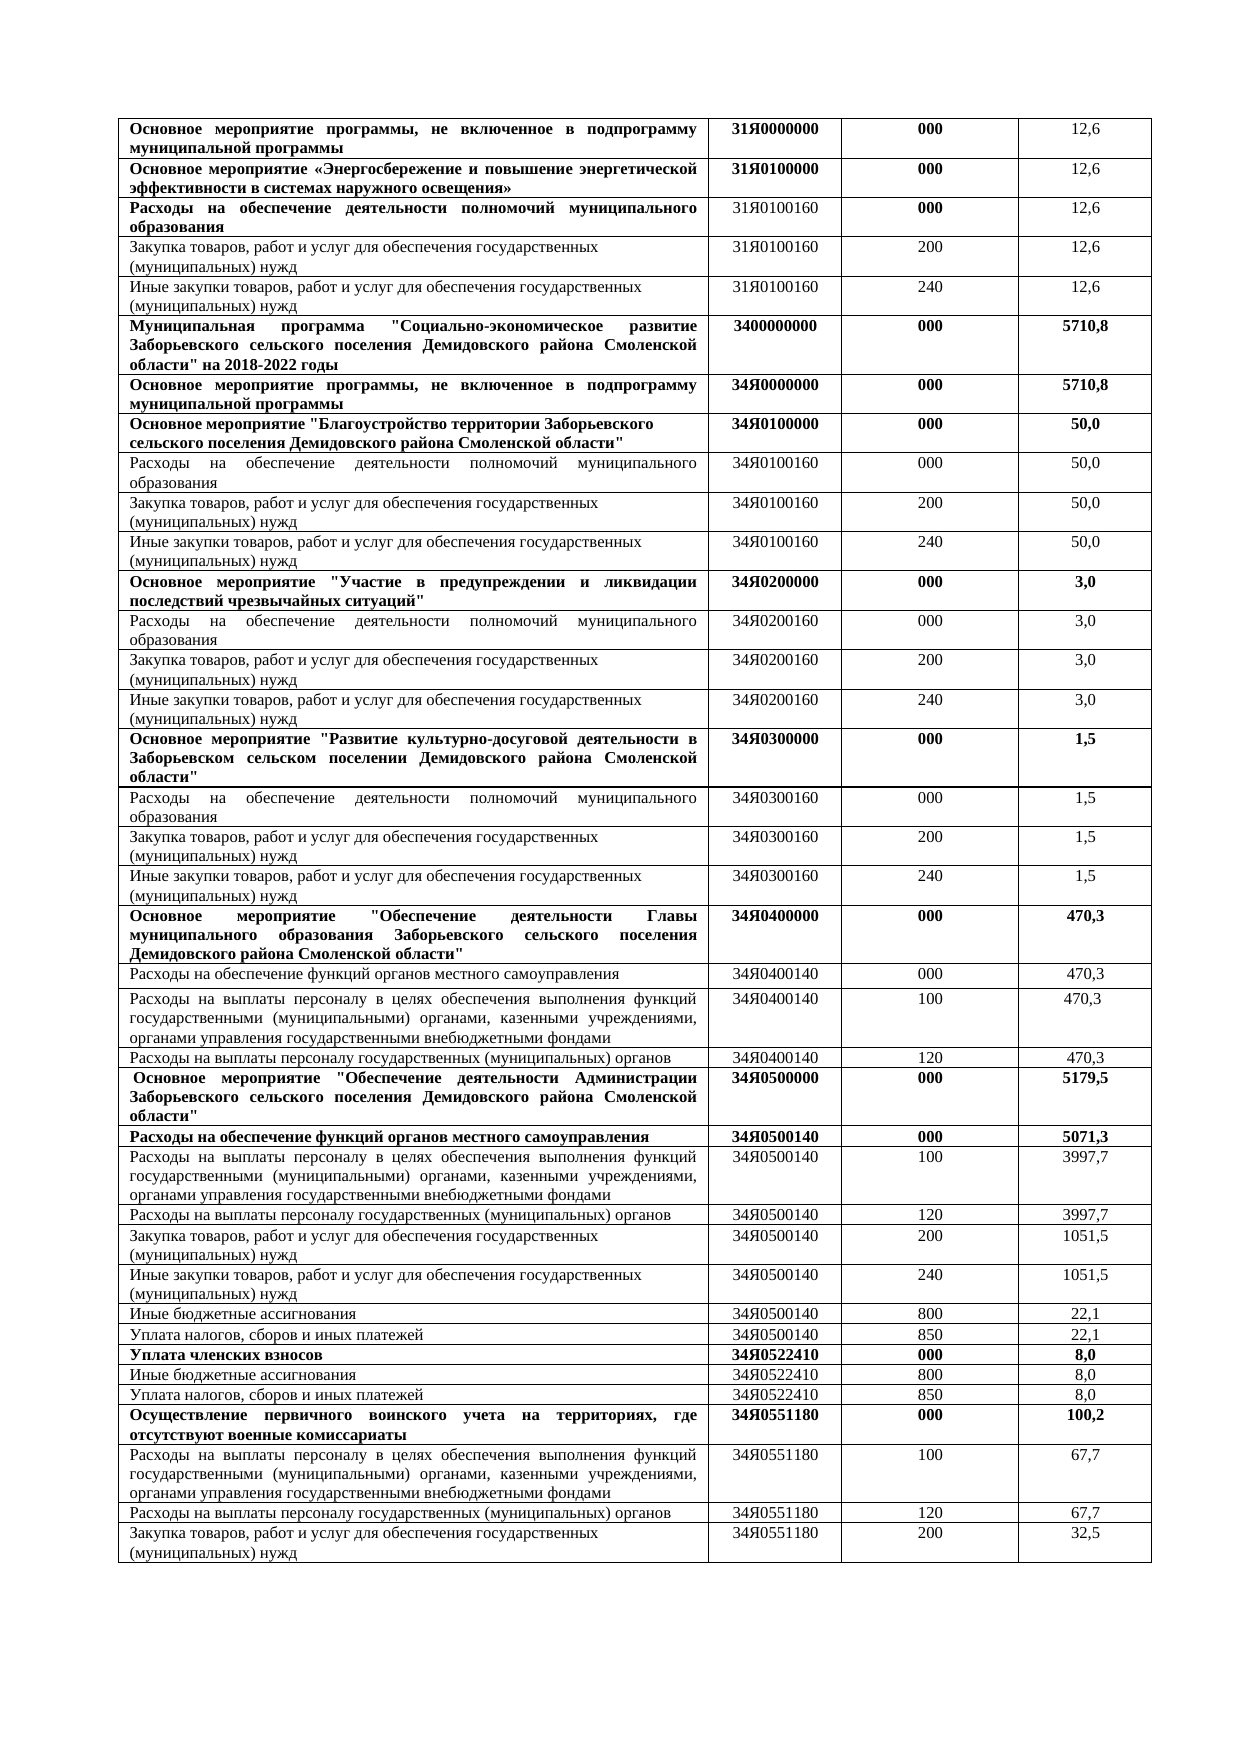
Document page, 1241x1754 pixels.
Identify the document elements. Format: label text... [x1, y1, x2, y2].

table_cell 120 [842, 1503, 1018, 1522]
table_cell Иные закупки товаров, работ и услуг для обеспечения государственных (муниципальных) нужд [119, 532, 708, 570]
table_cell 34Я0200160 [709, 690, 841, 728]
table_cell 34Я0500140 [709, 1205, 841, 1224]
table_cell Иные бюджетные ассигнования [119, 1304, 708, 1323]
table_cell 000 [842, 1345, 1018, 1364]
table_cell 800 [842, 1304, 1018, 1323]
table_cell 850 [842, 1324, 1018, 1343]
table_cell Основное мероприятие "Развитие культурно-досуговой деятельности в Заборьевском сельском поселении Демидовского района Смоленской области" [119, 729, 708, 786]
table_cell Расходы на обеспечение деятельности полномочий муниципального образования [119, 611, 708, 649]
table_cell 34Я0500000 [709, 1068, 841, 1125]
table_cell 12,6 [1019, 237, 1151, 276]
table_cell Расходы на обеспечение деятельности полномочий муниципального образования [119, 788, 708, 826]
table_cell Иные бюджетные ассигнования [119, 1365, 708, 1384]
table_cell 34Я0522410 [709, 1345, 841, 1364]
table_cell Уплата членских взносов [119, 1345, 708, 1364]
table_cell Осуществление первичного воинского учета на территориях, где отсутствуют военные комиссариаты [119, 1405, 708, 1443]
table_cell 34Я0100160 [709, 532, 841, 570]
table_cell 3400000000 [709, 316, 841, 373]
table_cell 200 [842, 237, 1018, 276]
table_cell 000 [842, 729, 1018, 786]
table_cell Закупка товаров, работ и услуг для обеспечения государственных (муниципальных) нужд [119, 650, 708, 688]
table_cell Иные закупки товаров, работ и услуг для обеспечения государственных (муниципальных) нужд [119, 866, 708, 904]
table_cell 34Я0300000 [709, 729, 841, 786]
table_cell 34Я0500140 [709, 1147, 841, 1204]
table_cell 12,6 [1019, 119, 1151, 157]
table_cell 200 [842, 827, 1018, 865]
table_cell 3,0 [1019, 611, 1151, 649]
table_cell 1051,5 [1019, 1225, 1151, 1264]
table_cell Основное мероприятие программы, не включенное в подпрограмму муниципальной программы [119, 119, 708, 157]
table_cell 34Я0551180 [709, 1405, 841, 1443]
table_cell 34Я0300160 [709, 827, 841, 865]
table_cell 12,6 [1019, 198, 1151, 236]
table_cell 000 [842, 611, 1018, 649]
table_cell Расходы на выплаты персоналу в целях обеспечения выполнения функций государственными (муниципальными) органами, казенными учреждениями, органами управления государственными внебюджетными фондами [119, 1445, 708, 1502]
table_cell 34Я0100160 [709, 493, 841, 531]
table_cell Закупка товаров, работ и услуг для обеспечения государственных (муниципальных) нужд [119, 237, 708, 276]
table_cell 32,5 [1019, 1523, 1151, 1562]
table_cell 000 [842, 1068, 1018, 1125]
table_cell 200 [842, 1225, 1018, 1264]
table_cell 1051,5 [1019, 1265, 1151, 1303]
table_cell 5179,5 [1019, 1068, 1151, 1125]
table_cell 000 [842, 964, 1018, 988]
table_cell 34Я0200160 [709, 611, 841, 649]
table_cell 000 [842, 119, 1018, 157]
table_cell 8,0 [1019, 1365, 1151, 1384]
table_cell 34Я0500140 [709, 1304, 841, 1323]
table_cell 470,3 [1019, 1048, 1151, 1067]
table_cell 000 [842, 453, 1018, 492]
table_cell 34Я0500140 [709, 1324, 841, 1343]
table_cell 000 [842, 316, 1018, 373]
table_cell 100 [842, 1147, 1018, 1204]
table_cell Основное мероприятие "Благоустройство территории Заборьевского сельского поселения Демидовского района Смоленской области" [119, 414, 708, 452]
table_cell 1,5 [1019, 729, 1151, 786]
table_cell 34Я0100000 [709, 414, 841, 452]
table_cell 000 [842, 414, 1018, 452]
table_cell Закупка товаров, работ и услуг для обеспечения государственных (муниципальных) нужд [119, 493, 708, 531]
table_cell Расходы на выплаты персоналу в целях обеспечения выполнения функций государственными (муниципальными) органами, казенными учреждениями, органами управления государственными внебюджетными фондами [119, 1147, 708, 1204]
table_cell 31Я0100160 [709, 237, 841, 276]
table_cell 470,3 [1019, 964, 1151, 988]
table_cell 100 [842, 1445, 1018, 1502]
table_cell 3997,7 [1019, 1205, 1151, 1224]
table_cell 34Я0200000 [709, 571, 841, 610]
table_cell Закупка товаров, работ и услуг для обеспечения государственных (муниципальных) нужд [119, 1523, 708, 1562]
table_cell Расходы на обеспечение деятельности полномочий муниципального образования [119, 198, 708, 236]
table_cell Расходы на выплаты персоналу государственных (муниципальных) органов [119, 1205, 708, 1224]
table_cell Уплата налогов, сборов и иных платежей [119, 1324, 708, 1343]
table_cell 000 [842, 906, 1018, 963]
table_cell 50,0 [1019, 414, 1151, 452]
table_cell 34Я0300160 [709, 866, 841, 904]
table_cell 34Я0522410 [709, 1365, 841, 1384]
table_cell 50,0 [1019, 532, 1151, 570]
table_cell 800 [842, 1365, 1018, 1384]
table_cell Основное мероприятие программы, не включенное в подпрограмму муниципальной программы [119, 375, 708, 413]
table_cell 3,0 [1019, 571, 1151, 610]
table_cell 31Я0100160 [709, 277, 841, 315]
table_cell 34Я0522410 [709, 1385, 841, 1404]
table_cell 240 [842, 1265, 1018, 1303]
table_cell 120 [842, 1048, 1018, 1067]
table_cell 12,6 [1019, 159, 1151, 197]
table_cell 200 [842, 493, 1018, 531]
table_cell 240 [842, 277, 1018, 315]
table_cell 200 [842, 650, 1018, 688]
table_cell 8,0 [1019, 1385, 1151, 1404]
table_cell 240 [842, 532, 1018, 570]
table_cell 34Я0200160 [709, 650, 841, 688]
table_cell 8,0 [1019, 1345, 1151, 1364]
table_cell 34Я0400000 [709, 906, 841, 963]
table_cell 1,5 [1019, 866, 1151, 904]
table_cell 34Я0551180 [709, 1523, 841, 1562]
table_cell 000 [842, 159, 1018, 197]
table_cell 34Я0551180 [709, 1445, 841, 1502]
table_cell 3,0 [1019, 650, 1151, 688]
table_cell 34Я0551180 [709, 1503, 841, 1522]
table_cell 5710,8 [1019, 375, 1151, 413]
table_cell 100 [842, 989, 1018, 1047]
table_cell 67,7 [1019, 1445, 1151, 1502]
table_cell 470,3 [1019, 989, 1151, 1047]
table_cell 470,3 [1019, 906, 1151, 963]
table_cell 5710,8 [1019, 316, 1151, 373]
table_cell 34Я0500140 [709, 1126, 841, 1146]
table_cell Расходы на обеспечение деятельности полномочий муниципального образования [119, 453, 708, 492]
table_cell Основное мероприятие "Участие в предупреждении и ликвидации последствий чрезвычайных ситуаций" [119, 571, 708, 610]
table_cell 34Я0400140 [709, 1048, 841, 1067]
table_cell 3,0 [1019, 690, 1151, 728]
table_cell 34Я0500140 [709, 1225, 841, 1264]
table_cell 850 [842, 1385, 1018, 1404]
table_cell 100,2 [1019, 1405, 1151, 1443]
table_cell 3997,7 [1019, 1147, 1151, 1204]
table_cell 34Я0400140 [709, 989, 841, 1047]
table_cell 1,5 [1019, 827, 1151, 865]
table_cell 000 [842, 788, 1018, 826]
table_cell 67,7 [1019, 1503, 1151, 1522]
table_cell 000 [842, 1126, 1018, 1146]
table_cell Расходы на выплаты персоналу государственных (муниципальных) органов [119, 1503, 708, 1522]
table_cell 000 [842, 198, 1018, 236]
table_cell Уплата налогов, сборов и иных платежей [119, 1385, 708, 1404]
table_cell Расходы на обеспечение функций органов местного самоуправления [119, 964, 708, 988]
table_cell 22,1 [1019, 1324, 1151, 1343]
table_cell 34Я0300160 [709, 788, 841, 826]
table_cell 240 [842, 690, 1018, 728]
table_cell 34Я0400140 [709, 964, 841, 988]
table_cell 34Я0000000 [709, 375, 841, 413]
table_cell 22,1 [1019, 1304, 1151, 1323]
table_cell 12,6 [1019, 277, 1151, 315]
table_cell 1,5 [1019, 788, 1151, 826]
table_cell Расходы на обеспечение функций органов местного самоуправления [119, 1126, 708, 1146]
table_cell Основное мероприятие "Обеспечение деятельности Администрации Заборьевского сельского поселения Демидовского района Смоленской области" [119, 1068, 708, 1125]
table_cell Закупка товаров, работ и услуг для обеспечения государственных (муниципальных) нужд [119, 1225, 708, 1264]
table_cell 34Я0100160 [709, 453, 841, 492]
table_cell Иные закупки товаров, работ и услуг для обеспечения государственных (муниципальных) нужд [119, 277, 708, 315]
table_cell Закупка товаров, работ и услуг для обеспечения государственных (муниципальных) нужд [119, 827, 708, 865]
table_cell 31Я0000000 [709, 119, 841, 157]
table_cell Иные закупки товаров, работ и услуг для обеспечения государственных (муниципальных) нужд [119, 1265, 708, 1303]
table_cell Иные закупки товаров, работ и услуг для обеспечения государственных (муниципальных) нужд [119, 690, 708, 728]
table_cell 000 [842, 571, 1018, 610]
table_cell 200 [842, 1523, 1018, 1562]
table_cell 5071,3 [1019, 1126, 1151, 1146]
table_cell Муниципальная программа "Социально-экономическое развитие Заборьевского сельского поселения Демидовского района Смоленской области" на 2018-2022 годы [119, 316, 708, 373]
table_cell Расходы на выплаты персоналу государственных (муниципальных) органов [119, 1048, 708, 1067]
table_cell 240 [842, 866, 1018, 904]
table_cell Расходы на выплаты персоналу в целях обеспечения выполнения функций государственными (муниципальными) органами, казенными учреждениями, органами управления государственными внебюджетными фондами [119, 989, 708, 1047]
table_cell 34Я0500140 [709, 1265, 841, 1303]
table_cell 31Я0100000 [709, 159, 841, 197]
table_cell Основное мероприятие «Энергосбережение и повышение энергетической эффективности в системах наружного освещения» [119, 159, 708, 197]
table_cell Основное мероприятие "Обеспечение деятельности Главы муниципального образования Заборьевского сельского поселения Демидовского района Смоленской области" [119, 906, 708, 963]
table_cell 000 [842, 1405, 1018, 1443]
table_cell 50,0 [1019, 453, 1151, 492]
table_cell 120 [842, 1205, 1018, 1224]
table_cell 31Я0100160 [709, 198, 841, 236]
table_cell 000 [842, 375, 1018, 413]
table_cell 50,0 [1019, 493, 1151, 531]
